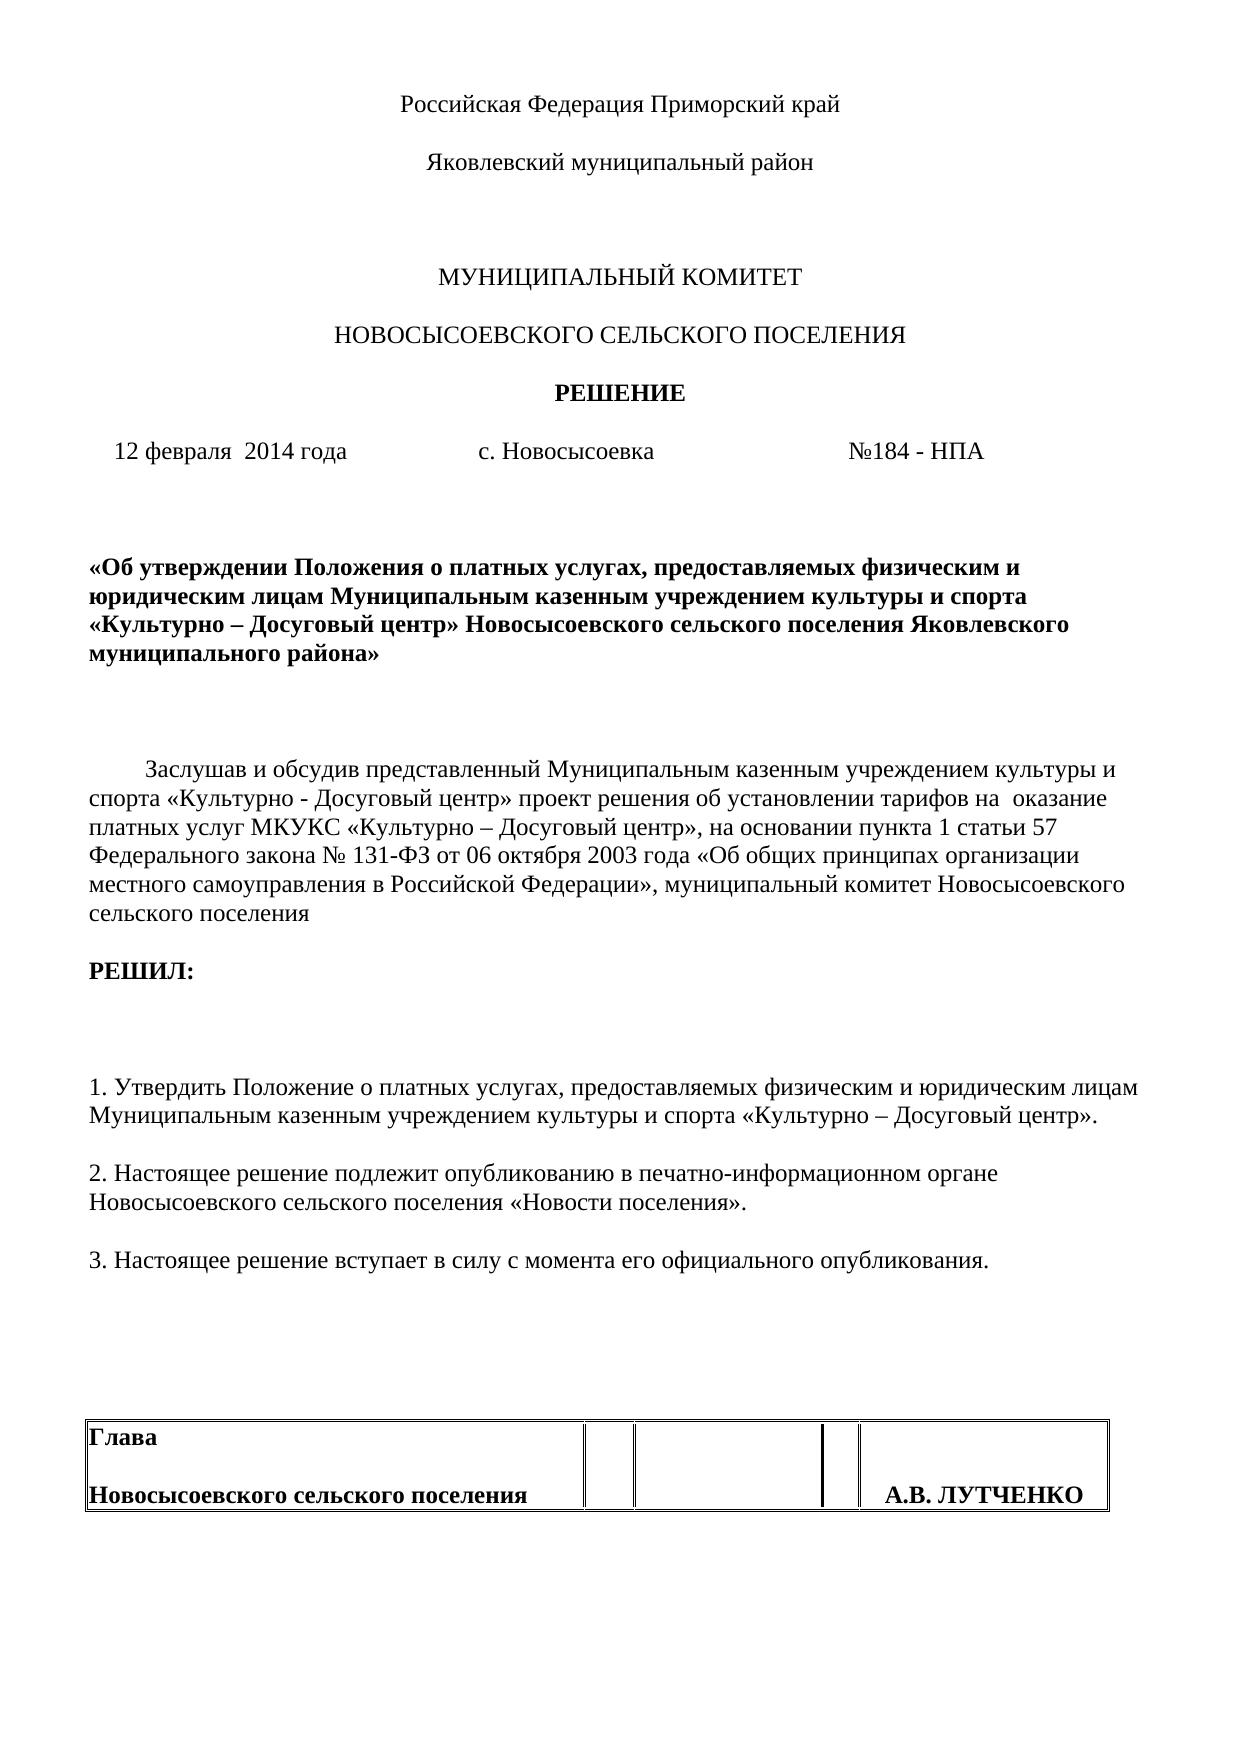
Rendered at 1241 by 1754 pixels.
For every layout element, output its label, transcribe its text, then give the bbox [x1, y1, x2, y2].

text «Об утверждении Положения о платных услугах, предоставляемых физическим и юридическим лицам Муниципальным казенным учреждением культуры и спорта «Культурно – Досуговый центр» Новосысоевского сельского поселения Яковлевского муниципального района» [89, 552, 1152, 667]
table_header А.В. ЛУТЧЕНКО [860, 1422, 1107, 1508]
text 1. Утвердить Положение о платных услугах, предоставляемых физическим и юридическим лицам Муниципальным казенным учреждением культуры и спорта «Культурно – Досуговый центр». [89, 1072, 1152, 1129]
table_header [585, 1422, 635, 1508]
text Заслушав и обсудив представленный Муниципальным казенным учреждением культуры и спорта «Культурно - Досуговый центр» проект решения об установлении тарифов на оказание платных услуг МКУКС «Культурно – Досуговый центр», на основании пункта 1 статьи 57 Федерального закона № 131-ФЗ от 06 октября 2003 года «Об общих принципах организации местного самоуправления в Российской Федерации», муниципальный комитет Новосысоевского сельского поселения [89, 754, 1152, 927]
text 12 февраля 2014 года с. Новосысоевка №184 - НПА [89, 436, 1152, 465]
text 3. Настоящее решение вступает в силу с момента его официального опубликования. [89, 1245, 1152, 1274]
text МУНИЦИПАЛЬНЫЙ КОМИТЕТ [89, 262, 1152, 291]
text РЕШИЛ: [89, 956, 1152, 984]
text НОВОСЫСОЕВСКОГО СЕЛЬСКОГО ПОСЕЛЕНИЯ [89, 320, 1152, 349]
table_header [822, 1422, 860, 1508]
table_header Глава Новосысоевского сельского поселения [88, 1422, 585, 1508]
text РЕШЕНИЕ [89, 378, 1152, 407]
table_header [635, 1422, 822, 1508]
text Российская Федерация Приморский край [89, 89, 1152, 117]
text Яковлевский муниципальный район [89, 147, 1152, 175]
text 2. Настоящее решение подлежит опубликованию в печатно-информационном органе Новосысоевского сельского поселения «Новости поселения». [89, 1158, 1152, 1216]
